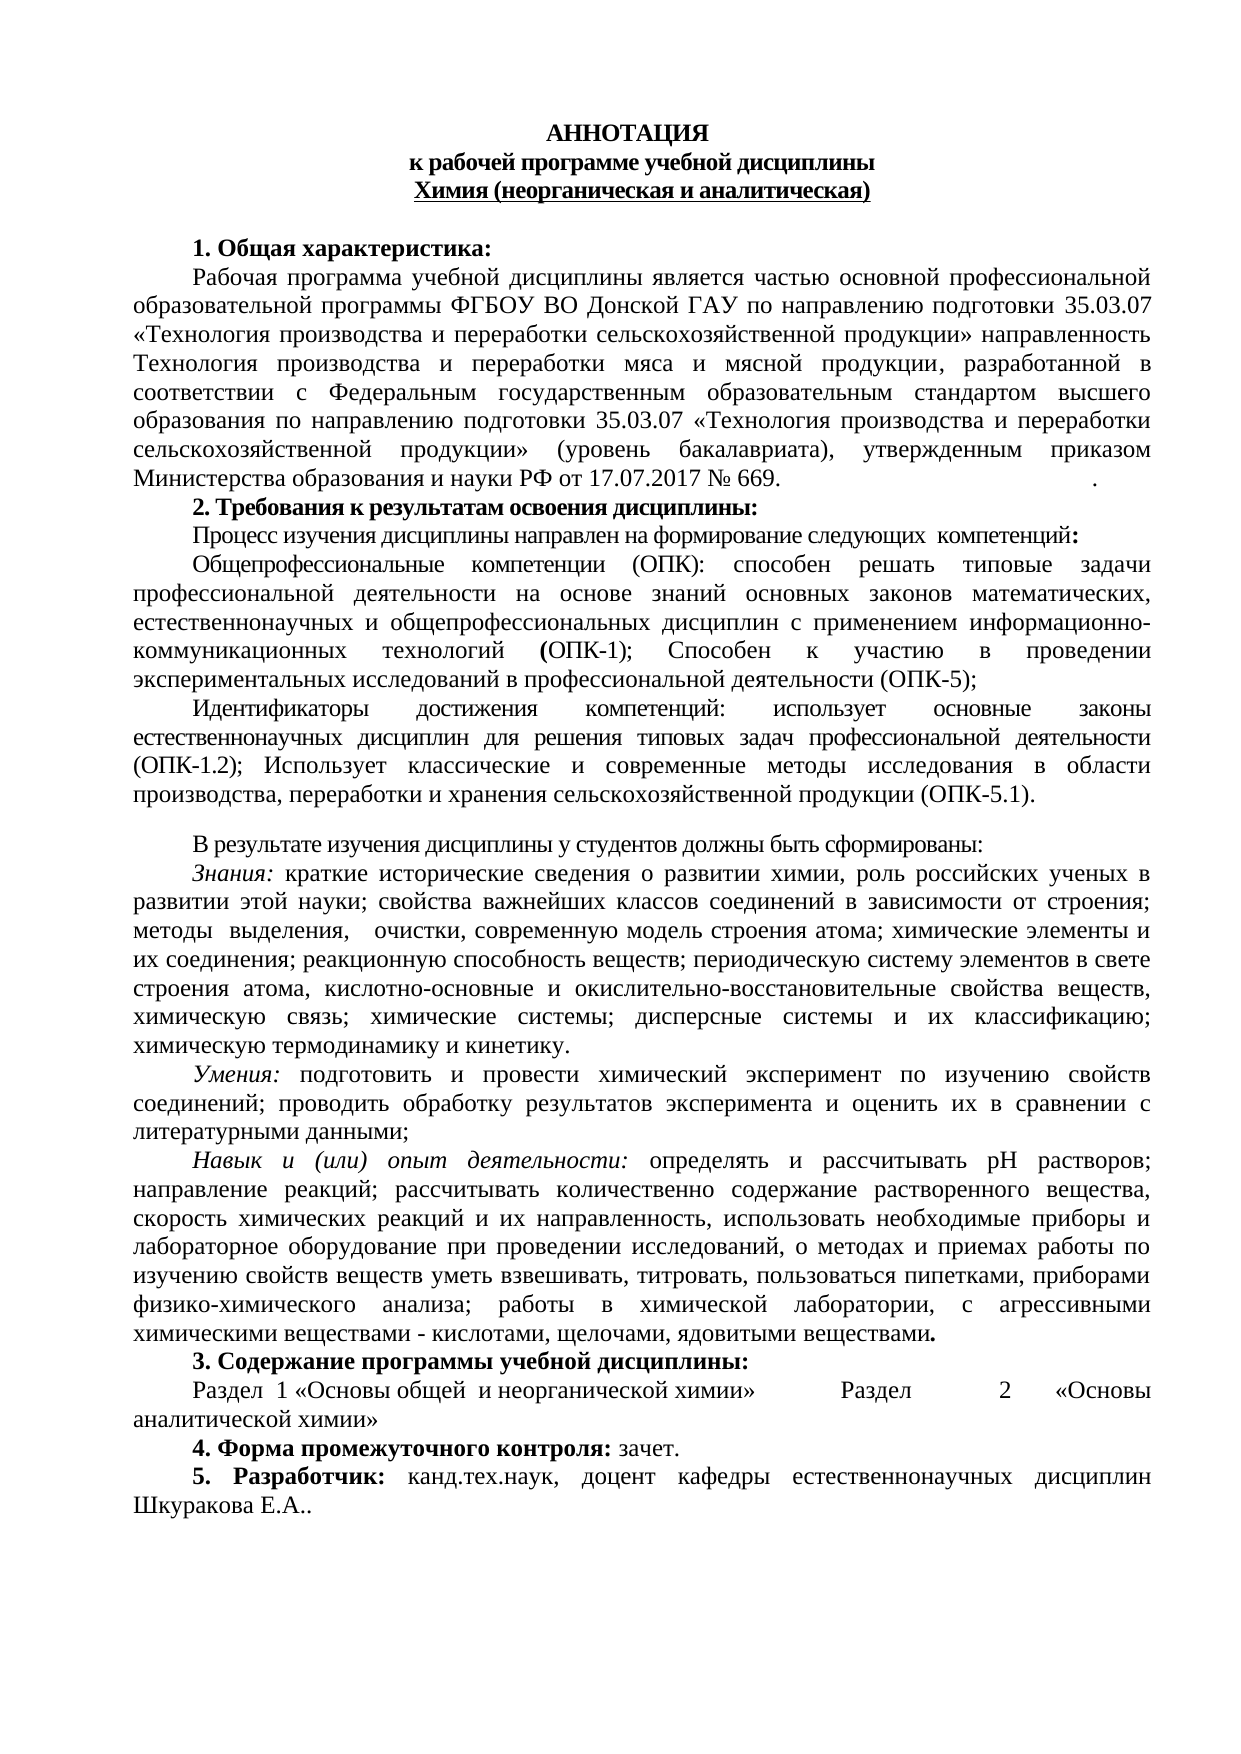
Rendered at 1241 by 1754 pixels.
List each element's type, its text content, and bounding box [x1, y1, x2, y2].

text Раздел 1 «Основы общей и неорганической химии» Раздел 2 «Основы аналитической химии» [133, 1375, 1152, 1433]
text Процесс изучения дисциплины направлен на формирование следующих компетенций: [133, 521, 1152, 549]
text к рабочей программе учебной дисциплины [133, 147, 1152, 176]
text 4. Форма промежуточного контроля: зачет. [133, 1433, 1152, 1461]
text Рабочая программа учебной дисциплины является частью основной профессиональной образовательной программы ФГБОУ ВО Донской ГАУ по направлению подготовки 35.03.07 «Технология производства и переработки сельскохозяйственной продукции» направленность Технология производства и переработки мяса и мясной продукции, разработанной в соответствии с Федеральным государственным образовательным стандартом высшего образования по направлению подготовки 35.03.07 «Технология производства и переработки сельскохозяйственной продукции» (уровень бакалавриата), утвержденным приказом Министерства образования и науки РФ от 17.07.2017 № 669. . [133, 262, 1152, 492]
text Знания: краткие исторические сведения о развитии химии, роль российских ученых в развитии этой науки; свойства важнейших классов соединений в зависимости от строения; методы выделения, очистки, современную модель строения атома; химические элементы и их соединения; реакционную способность веществ; периодическую систему элементов в свете строения атома, кислотно-основные и окислительно-восстановительные свойства веществ, химическую связь; химические системы; дисперсные системы и их классификацию; химическую термодинамику и кинетику. [133, 858, 1152, 1059]
text Навык и (или) опыт деятельности: определять и рассчитывать рН растворов; направление реакций; рассчитывать количественно содержание растворенного вещества, скорость химических реакций и их направленность, использовать необходимые приборы и лабораторное оборудование при проведении исследований, о методах и приемах работы по изучению свойств веществ уметь взвешивать, титровать, пользоваться пипетками, приборами физико-химического анализа; работы в химической лаборатории, с агрессивными химическими веществами - кислотами, щелочами, ядовитыми веществами. [133, 1145, 1152, 1346]
text 3. Содержание программы учебной дисциплины: [133, 1346, 1152, 1375]
text 5. Разработчик: канд.тех.наук, доцент кафедры естественнонаучных дисциплин Шкуракова Е.А.. [133, 1461, 1152, 1519]
text 2. Требования к результатам освоения дисциплины: [133, 492, 1152, 521]
text 1. Общая характеристика: [133, 233, 1152, 262]
text Идентификаторы достижения компетенций: использует основные законы естественнонаучных дисциплин для решения типовых задач профессиональной деятельности (ОПК-1.2); Использует классические и современные методы исследования в области производства, переработки и хранения сельскохозяйственной продукции (ОПК-5.1). [133, 693, 1152, 808]
text Умения: подготовить и провести химический эксперимент по изучению свойств соединений; проводить обработку результатов эксперимента и оценить их в сравнении с литературными данными; [133, 1059, 1152, 1145]
text АННОТАЦИЯ [103, 118, 1152, 147]
text В результате изучения дисциплины у студентов должны быть сформированы: [133, 829, 1152, 858]
text Общепрофессиональные компетенции (ОПК): способен решать типовые задачи профессиональной деятельности на основе знаний основных законов математических, естественнонаучных и общепрофессиональных дисциплин с применением информационно-коммуникационных технологий (ОПК-1); Способен к участию в проведении экспериментальных исследований в профессиональной деятельности (ОПК-5); [133, 549, 1152, 693]
text Химия (неорганическая и аналитическая) [133, 176, 1152, 204]
